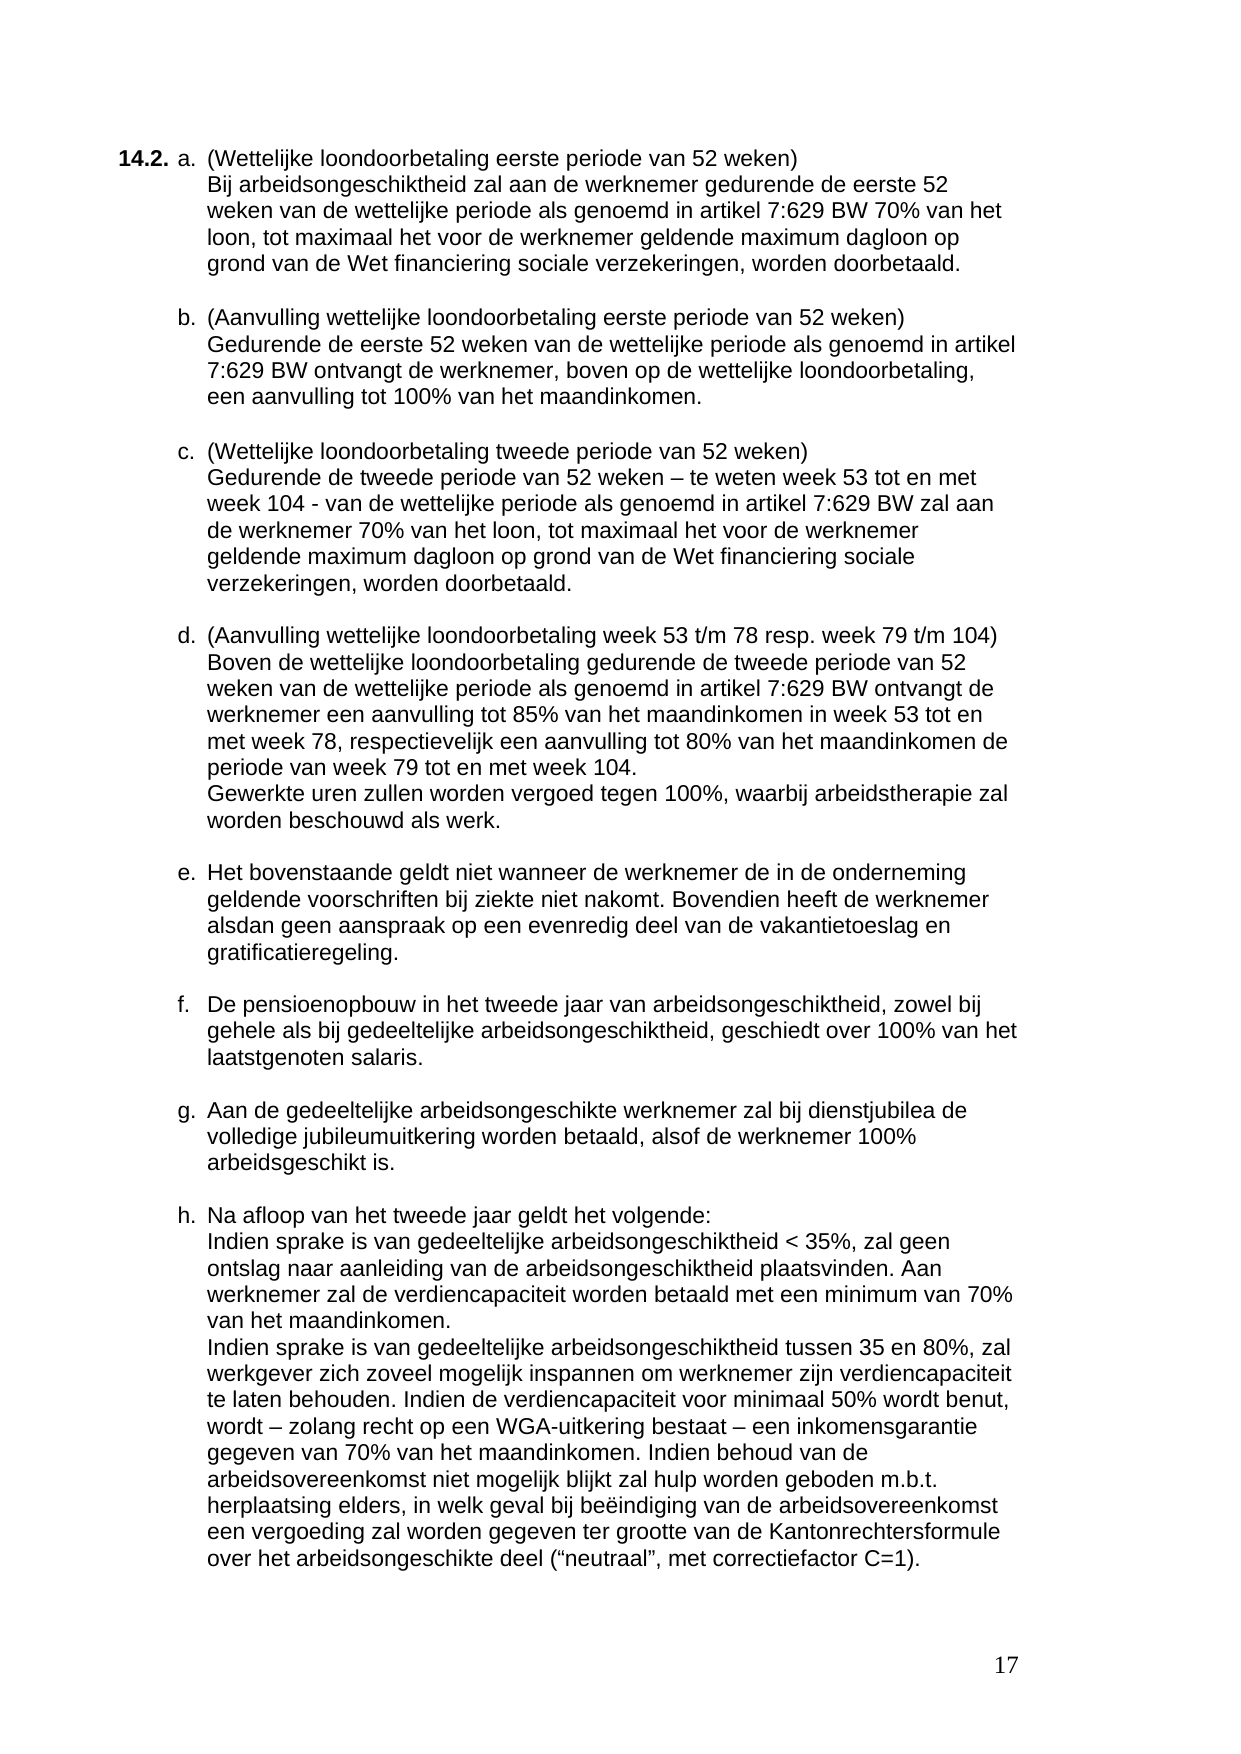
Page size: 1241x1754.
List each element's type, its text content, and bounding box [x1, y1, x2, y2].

text h. Na afloop van het tweede jaar geldt het volgende: [118, 1202, 1019, 1228]
text 14.2. a. (Wettelijke loondoorbetaling eerste periode van 52 weken) Bij arbeidsongeschiktheid zal aan de werknemer gedurende de eerste 52 weken van de wettelijke periode als genoemd in artikel 7:629 BW 70% van het loon, tot maximaal het voor de werknemer geldende maximum dagloon op grond van de Wet financiering sociale verzekeringen, worden doorbetaald. [118, 144, 1019, 276]
text d. (Aanvulling wettelijke loondoorbetaling week 53 t/m 78 resp. week 79 t/m 104) Boven de wettelijke loondoorbetaling gedurende de tweede periode van 52 weken van de wettelijke periode als genoemd in artikel 7:629 BW ontvangt de werknemer een aanvulling tot 85% van het maandinkomen in week 53 tot en met week 78, respectievelijk een aanvulling tot 80% van het maandinkomen de periode van week 79 tot en met week 104. Gewerkte uren zullen worden vergoed tegen 100%, waarbij arbeidstherapie zal worden beschouwd als werk. [118, 622, 1019, 833]
text f. De pensioenopbouw in het tweede jaar van arbeidsongeschiktheid, zowel bij gehele als bij gedeeltelijke arbeidsongeschiktheid, geschiedt over 100% van het laatstgenoten salaris. [118, 991, 1019, 1070]
text e. Het bovenstaande geldt niet wanneer de werknemer de in de onderneming geldende voorschriften bij ziekte niet nakomt. Bovendien heeft de werknemer alsdan geen aanspraak op een evenredig deel van de vakantietoeslag en gratificatieregeling. [118, 859, 1019, 965]
text Indien sprake is van gedeeltelijke arbeidsongeschiktheid < 35%, zal geen ontslag naar aanleiding van de arbeidsongeschiktheid plaatsvinden. Aan werknemer zal de verdiencapaciteit worden betaald met een minimum van 70% van het maandinkomen. Indien sprake is van gedeeltelijke arbeidsongeschiktheid tussen 35 en 80%, zal werkgever zich zoveel mogelijk inspannen om werknemer zijn verdiencapaciteit te laten behouden. Indien de verdiencapaciteit voor minimaal 50% wordt benut, wordt – zolang recht op een WGA-uitkering bestaat – een inkomensgarantie gegeven van 70% van het maandinkomen. Indien behoud van de arbeidsovereenkomst niet mogelijk blijkt zal hulp worden geboden m.b.t. herplaatsing elders, in welk geval bij beëindiging van de arbeidsovereenkomst een vergoeding zal worden gegeven ter grootte van de Kantonrechtersformule over het arbeidsongeschikte deel (“neutraal”, met correctiefactor C=1). [118, 1228, 1019, 1571]
text c. (Wettelijke loondoorbetaling tweede periode van 52 weken) Gedurende de tweede periode van 52 weken – te weten week 53 tot en met week 104 - van de wettelijke periode als genoemd in artikel 7:629 BW zal aan de werknemer 70% van het loon, tot maximaal het voor de werknemer geldende maximum dagloon op grond van de Wet financiering sociale verzekeringen, worden doorbetaald. [118, 438, 1019, 596]
text g. Aan de gedeeltelijke arbeidsongeschikte werknemer zal bij dienstjubilea de volledige jubileumuitkering worden betaald, alsof de werknemer 100% arbeidsgeschikt is. [118, 1097, 1019, 1176]
text b. (Aanvulling wettelijke loondoorbetaling eerste periode van 52 weken) Gedurende de eerste 52 weken van de wettelijke periode als genoemd in artikel 7:629 BW ontvangt de werknemer, boven op de wettelijke loondoorbetaling, een aanvulling tot 100% van het maandinkomen. [118, 304, 1019, 438]
